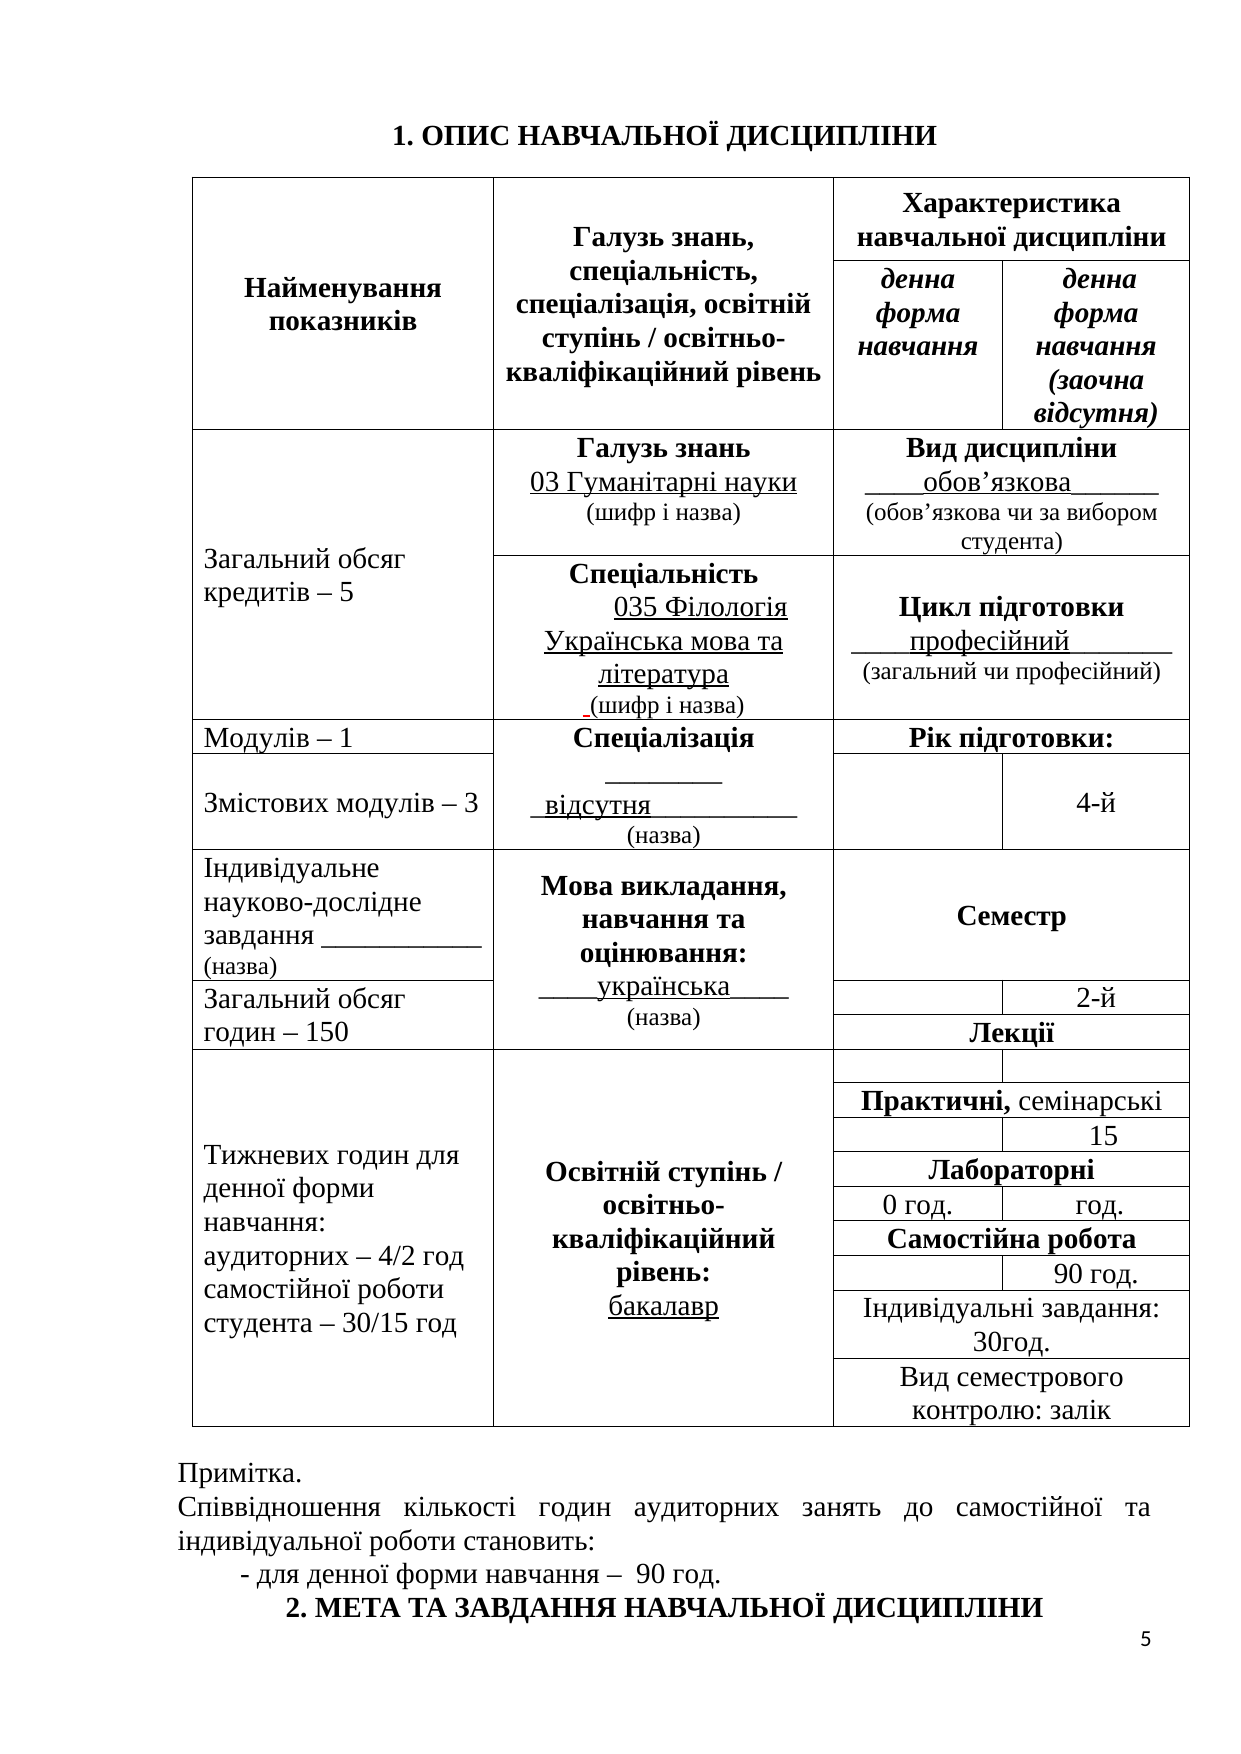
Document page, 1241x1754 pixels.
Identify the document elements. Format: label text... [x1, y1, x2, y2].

table_cell Мова викладання, навчання та оцінювання: ____українська____ (назва) [494, 850, 833, 1049]
table_cell денна форма навчання [834, 261, 1002, 429]
table_cell Лекції [834, 1015, 1189, 1049]
table_cell Рік підготовки: [834, 720, 1189, 753]
table_cell [834, 1050, 1002, 1082]
table_cell Вид семестрового контролю: залік [834, 1359, 1189, 1426]
table_header Характеристика навчальної дисципліни [834, 178, 1189, 260]
table_cell [834, 754, 1002, 849]
text 1. ОПИС НАВЧАЛЬНОЇ ДИСЦИПЛІНИ [177, 118, 1152, 152]
text 2. МЕТА ТА ЗАВДАННЯ НАВЧАЛЬНОЇ ДИСЦИПЛІНИ [177, 1590, 1152, 1623]
table_cell Спеціалізація _________відсутня__________ (назва) [494, 720, 833, 849]
table_cell Цикл підготовки ____професійний_______ (загальний чи професійний) [834, 556, 1189, 719]
table_cell Галузь знань 03 Гуманітарні науки (шифр і назва) [494, 430, 833, 555]
table_cell Практичні, семінарські [834, 1083, 1189, 1117]
text Співвідношення кількості годин аудиторних занять до самостійної та індивідуальної роботи становить: [177, 1489, 1152, 1556]
table_cell [834, 1256, 1002, 1289]
table_cell Модулів – 1 [193, 720, 493, 753]
table_cell Індивідуальні завдання: 30год. [834, 1291, 1189, 1358]
table_cell 4-й [1003, 754, 1189, 849]
table_cell Вид дисципліни ____обов’язкова______ (обов’язкова чи за вибором студента) [834, 430, 1189, 555]
table_cell денна форма навчання (заочна відсутня) [1003, 261, 1189, 429]
table_cell [1003, 1050, 1189, 1082]
table_cell [834, 981, 1002, 1014]
table_cell Загальний обсяг годин – 150 [193, 981, 493, 1049]
table_cell 15 [1003, 1118, 1189, 1151]
table_cell Змістових модулів – 3 [193, 754, 493, 849]
text Примітка. [177, 1456, 1152, 1489]
table_cell 90 год. [1003, 1256, 1189, 1289]
table_cell Загальний обсяг кредитів – 5 [193, 430, 493, 719]
table_cell Семестр [834, 850, 1189, 979]
table_cell Тижневих годин для денної форми навчання: аудиторних – 4/2 год самостійної роботи студента – 30/15 год [193, 1050, 493, 1426]
table_cell [834, 1118, 1002, 1151]
table_cell Освітній ступінь / освітньо-кваліфікаційний рівень: бакалавр [494, 1050, 833, 1426]
table_cell Спеціальність 035 Філологія Українська мова та література (шифр і назва) [494, 556, 833, 719]
table_header Найменування показників [193, 178, 493, 429]
table_cell Індивідуальне науково-дослідне завдання ___________ (назва) [193, 850, 493, 979]
table_cell 0 год. [834, 1187, 1002, 1220]
text - для денної форми навчання – 90 год. [177, 1556, 1152, 1590]
table_cell Лабораторні [834, 1152, 1189, 1186]
table_cell Самостійна робота [834, 1221, 1189, 1255]
table_header Галузь знань, спеціальність, спеціалізація, освітній ступінь / освітньо-кваліфікаційний рівень [494, 178, 833, 429]
table_cell год. [1003, 1187, 1189, 1220]
table_cell 2-й [1003, 981, 1189, 1014]
